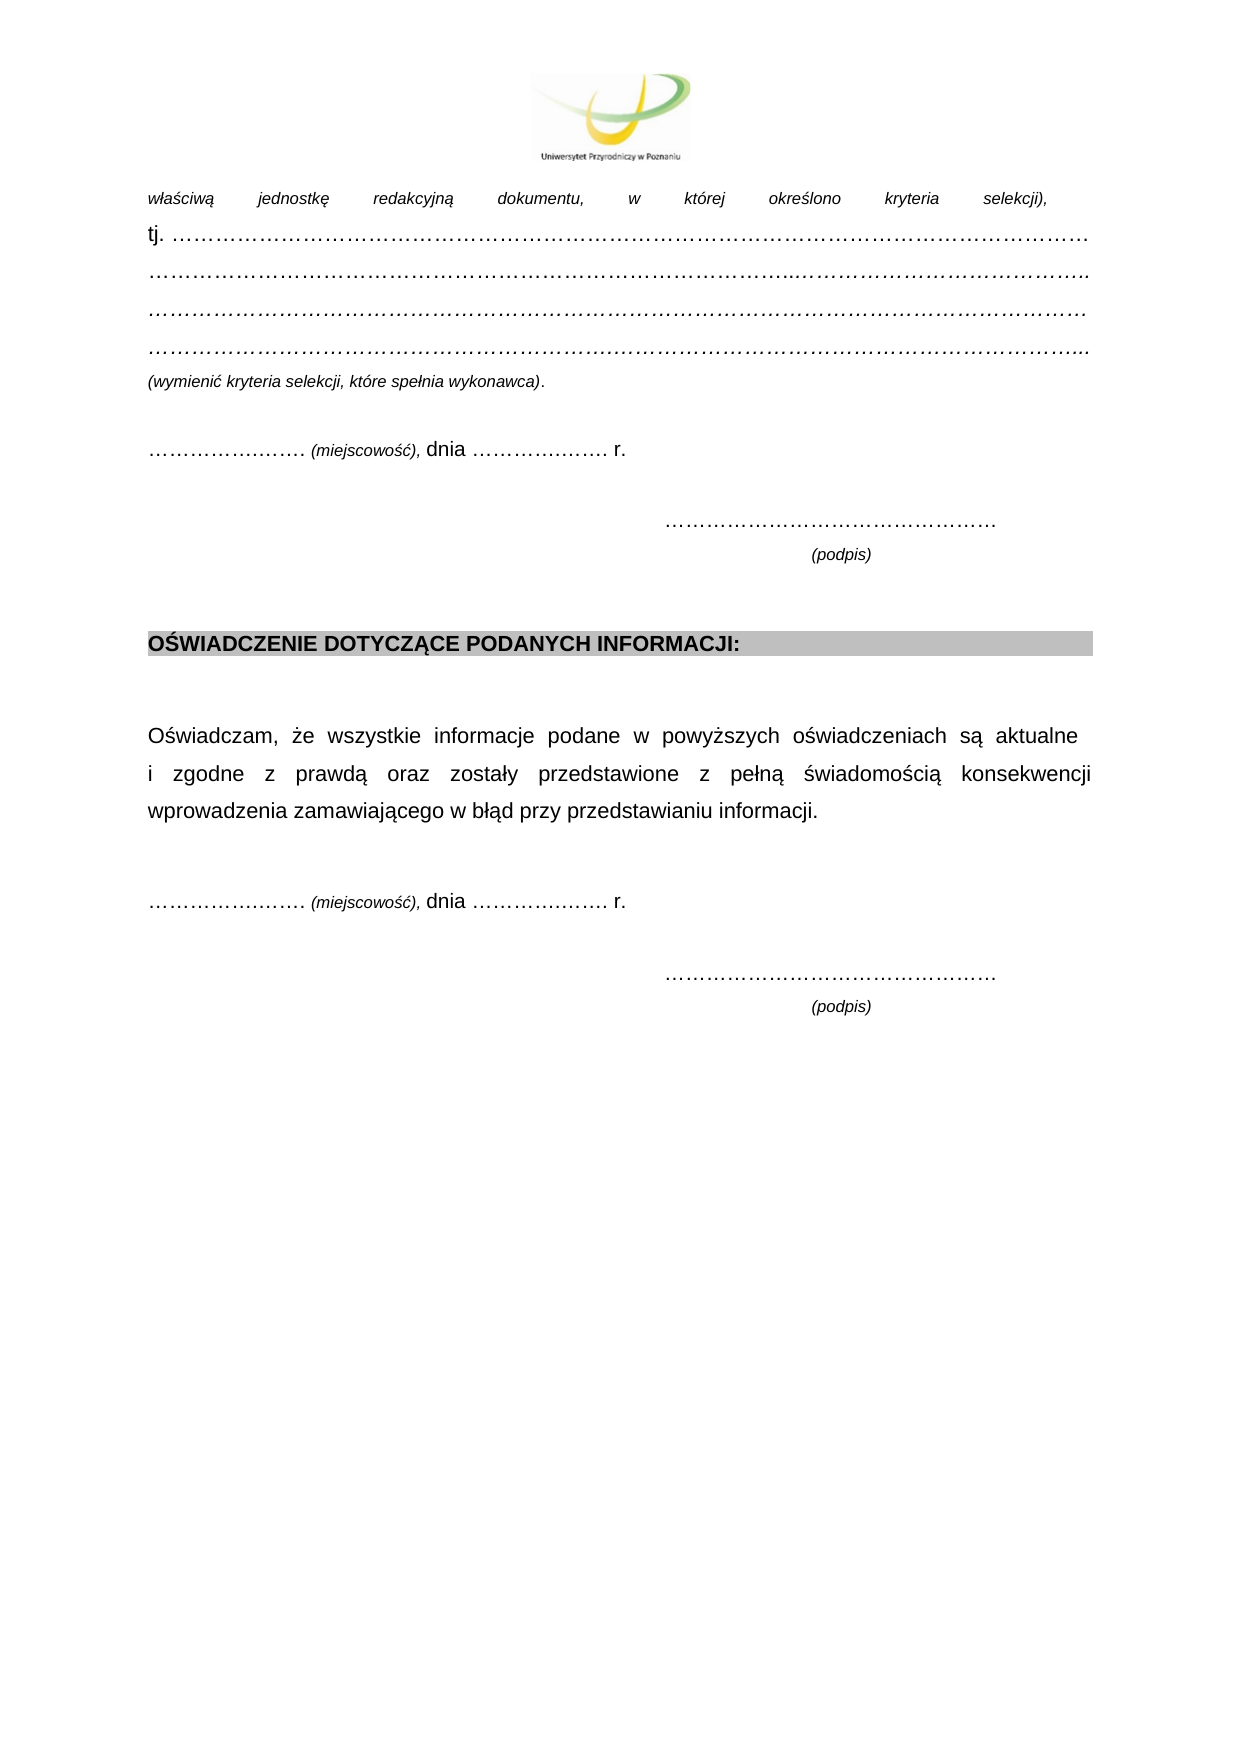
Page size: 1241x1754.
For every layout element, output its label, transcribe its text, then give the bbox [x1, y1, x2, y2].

text (wymienić kryteria selekcji, które spełnia wykonawca). [148, 372, 1093, 391]
text ………………………………………… [148, 961, 1093, 985]
picture [530, 73, 691, 161]
text …………….……. (miejscowość), dnia ………….……. r. [148, 889, 1093, 913]
text ………………………………………… [148, 508, 1093, 532]
text (podpis) [738, 544, 1093, 563]
text OŚWIADCZENIE DOTYCZĄCE PODANYCH INFORMACJI: [148, 631, 1093, 656]
text ………………………………………………………………………………………………………………………………………………………………………….………………………………………………………... [148, 296, 1093, 359]
text Oświadczam, że wszystkie informacje podane w powyższych oświadczeniach są aktualne i zgodne z prawdą oraz zostały przedstawione z pełną świadomością konsekwencji wprowadzenia zamawiającego w błąd przy przedstawianiu informacji. [148, 723, 1093, 824]
text (podpis) [738, 997, 1093, 1016]
text ……………………………………………………………………………..………………………………….. [148, 258, 1093, 283]
text …………….……. (miejscowość), dnia ………….……. r. [148, 436, 1093, 460]
